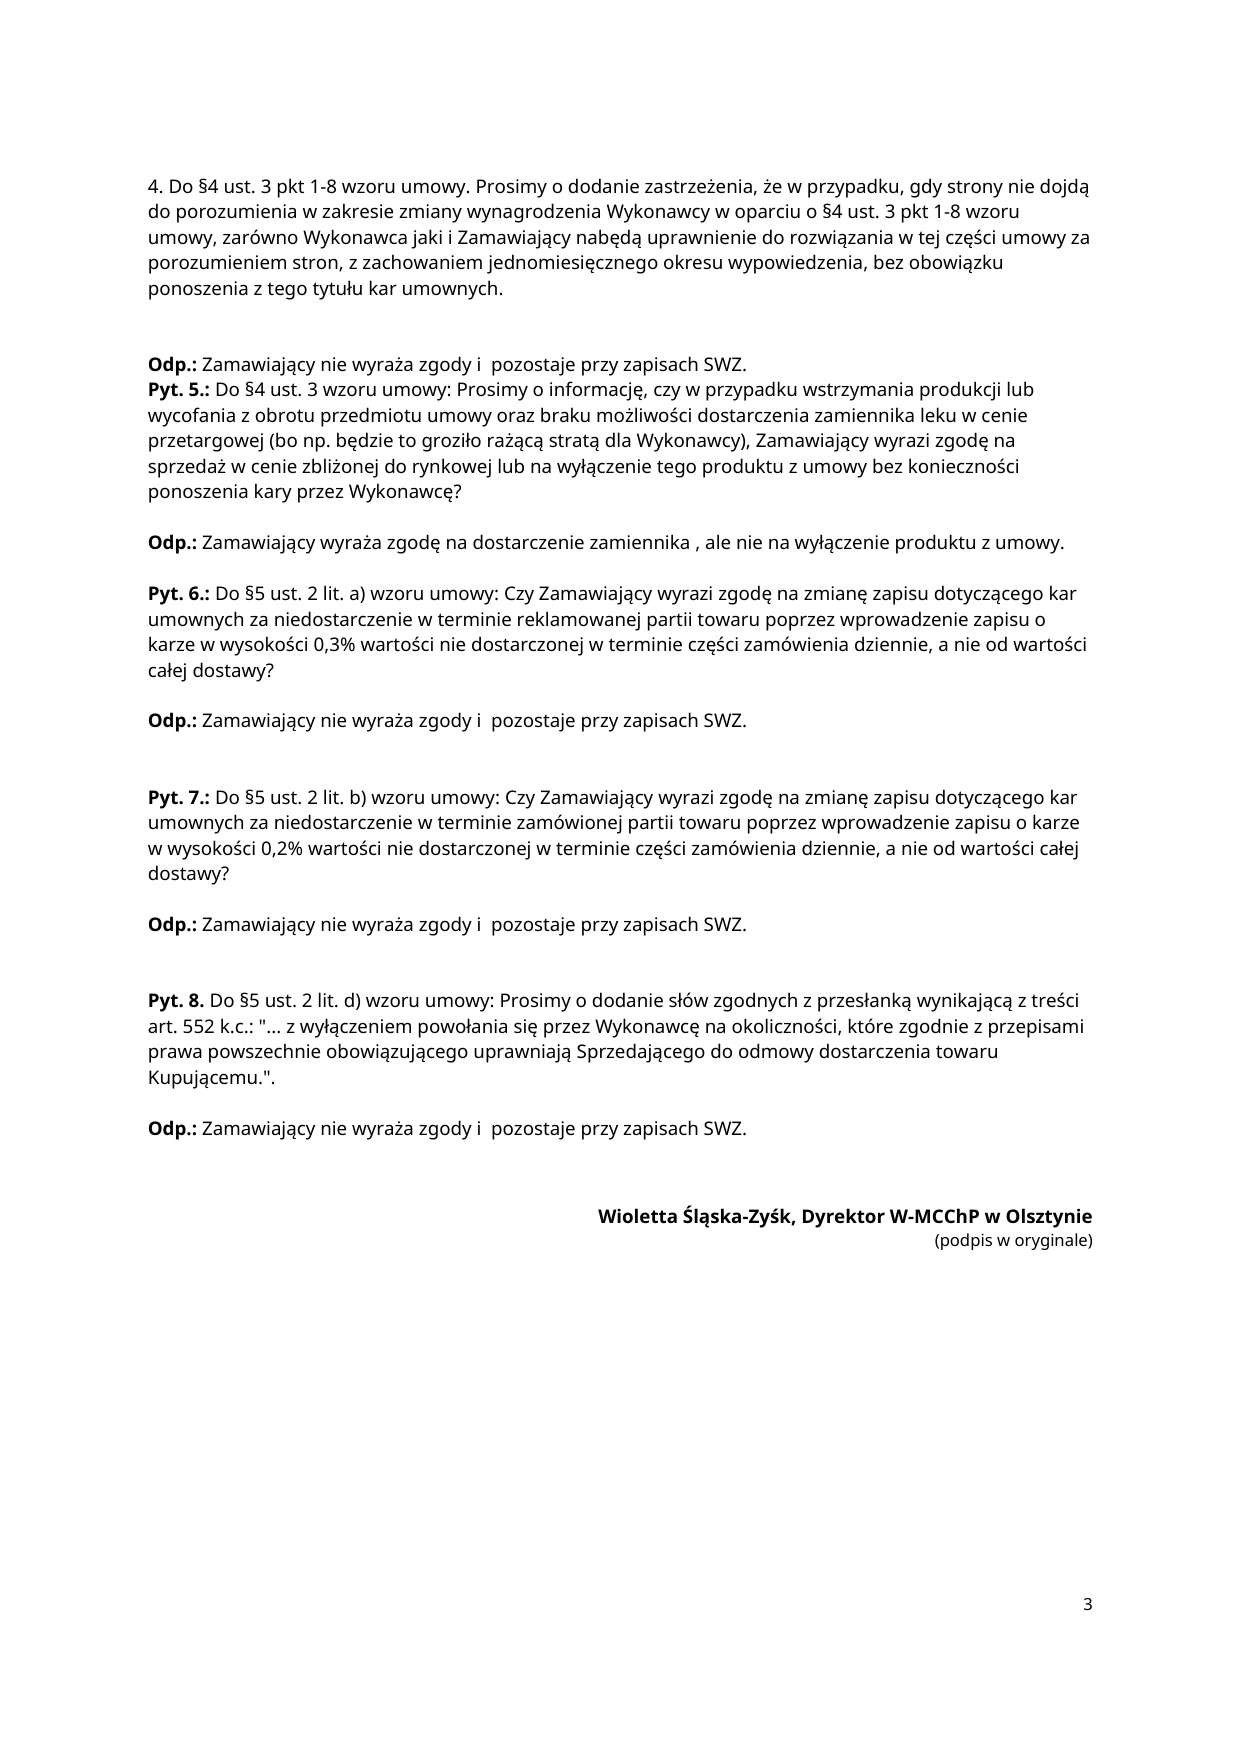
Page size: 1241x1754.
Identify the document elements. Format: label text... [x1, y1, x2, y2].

text Odp.: Zamawiający wyraża zgodę na dostarczenie zamiennika , ale nie na wyłączenie produktu z umowy. Pyt. 6.: Do §5 ust. 2 lit. a) wzoru umowy: Czy Zamawiający wyrazi zgodę na zmianę zapisu dotyczącego kar umownych za niedostarczenie w terminie reklamowanej partii towaru poprzez wprowadzenie zapisu o karze w wysokości 0,3% wartości nie dostarczonej w terminie części zamówienia dziennie, a nie od wartości całej dostawy? [148, 529, 1093, 682]
text Odp.: Zamawiający nie wyraża zgody i pozostaje przy zapisach SWZ. [148, 1115, 1093, 1140]
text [148, 148, 1093, 301]
text Odp.: Zamawiający nie wyraża zgody i pozostaje przy zapisach SWZ. Pyt. 5.: Do §4 ust. 3 wzoru umowy: Prosimy o informację, czy w przypadku wstrzymania produkcji lub wycofania z obrotu przedmiotu umowy oraz braku możliwości dostarczenia zamiennika leku w cenie przetargowej (bo np. będzie to groziło rażącą stratą dla Wykonawcy), Zamawiający wyrazi zgodę na sprzedaż w cenie zbliżonej do rynkowej lub na wyłączenie tego produktu z umowy bez konieczności ponoszenia kary przez Wykonawcę? [148, 326, 1093, 504]
text Odp.: Zamawiający nie wyraża zgody i pozostaje przy zapisach SWZ. Pyt. 8. Do §5 ust. 2 lit. d) wzoru umowy: Prosimy o dodanie słów zgodnych z przesłanką wynikającą z treści art. 552 k.c.: "... z wyłączeniem powołania się przez Wykonawcę na okoliczności, które zgodnie z przepisami prawa powszechnie obowiązującego uprawniają Sprzedającego do odmowy dostarczenia towaru Kupującemu.". [148, 911, 1093, 1090]
text Odp.: Zamawiający nie wyraża zgody i pozostaje przy zapisach SWZ. Pyt. 7.: Do §5 ust. 2 lit. b) wzoru umowy: Czy Zamawiający wyrazi zgodę na zmianę zapisu dotyczącego kar umownych za niedostarczenie w terminie zamówionej partii towaru poprzez wprowadzenie zapisu o karze w wysokości 0,2% wartości nie dostarczonej w terminie części zamówienia dziennie, a nie od wartości całej dostawy? [148, 707, 1093, 886]
text (podpis w oryginale) [148, 1229, 1093, 1251]
text Wioletta Śląska-Zyśk, Dyrektor W-MCChP w Olsztynie [148, 1203, 1093, 1229]
